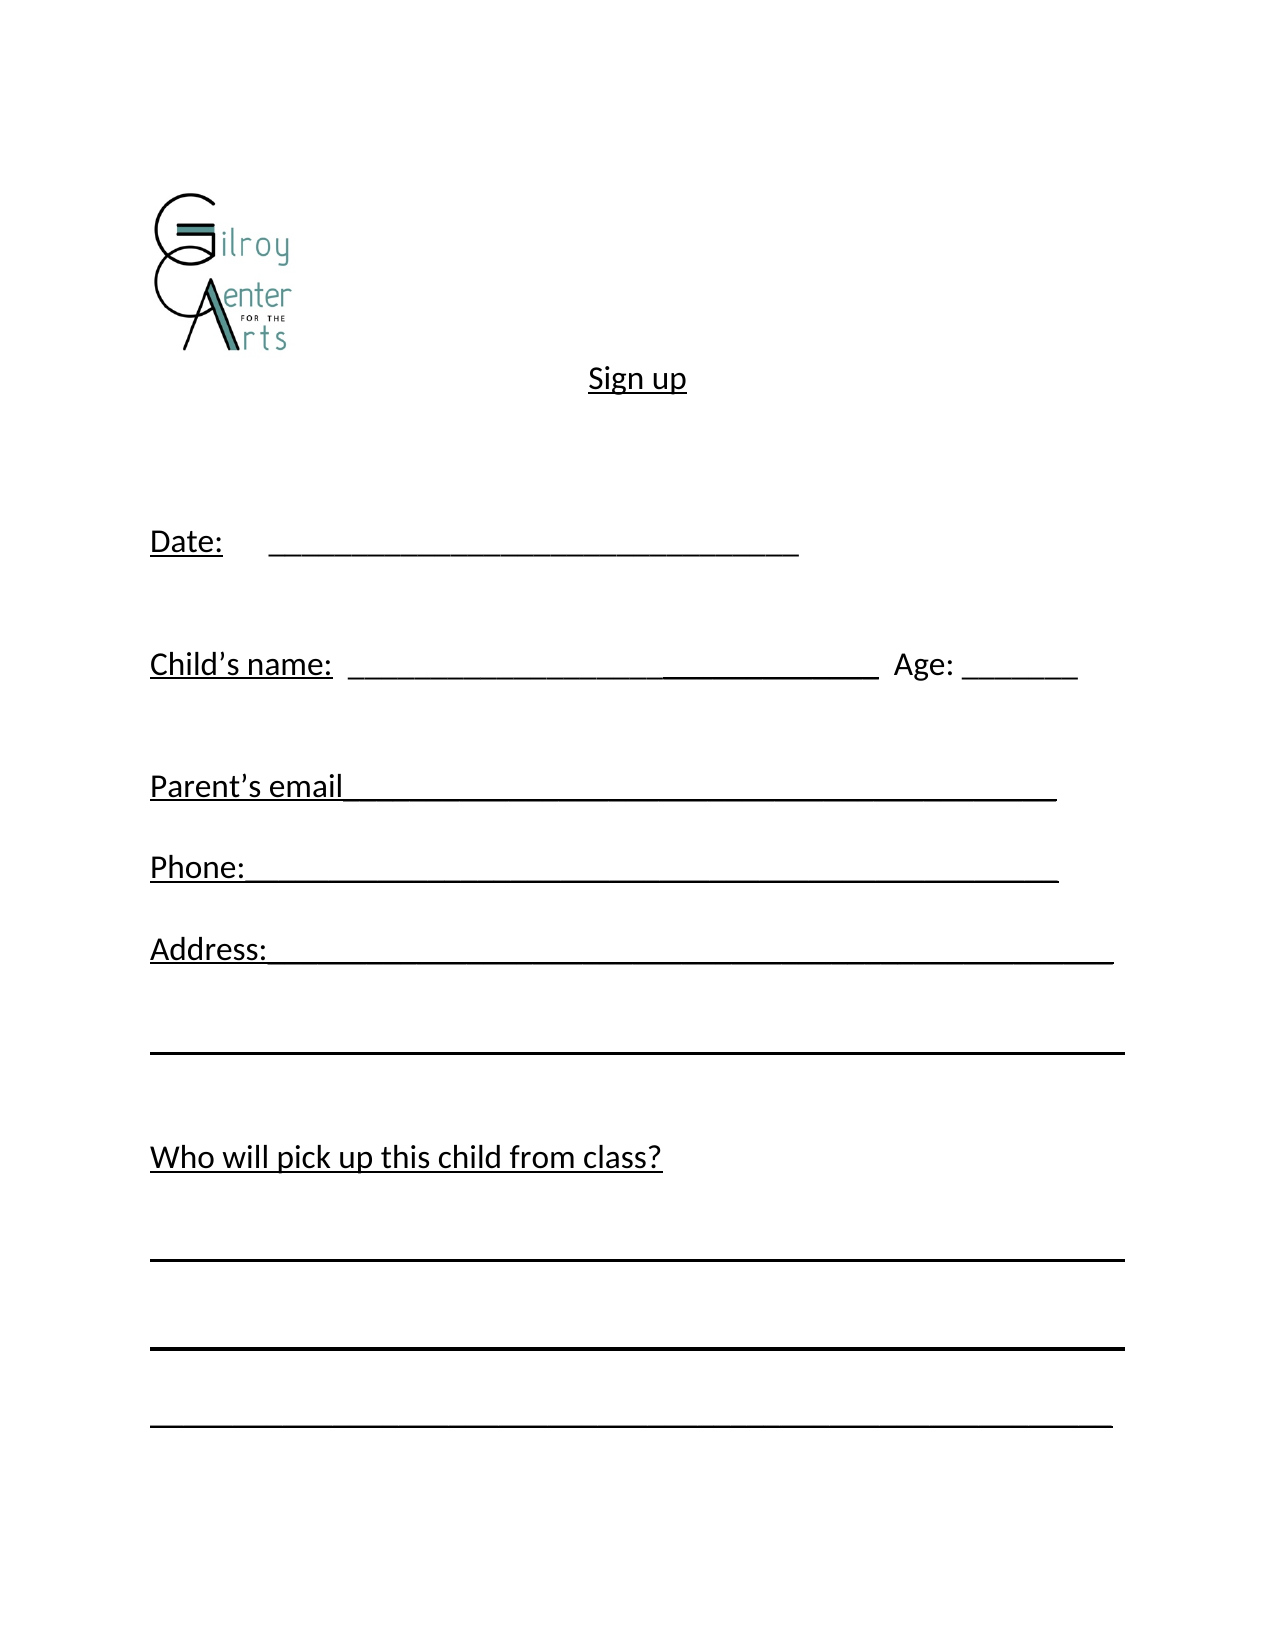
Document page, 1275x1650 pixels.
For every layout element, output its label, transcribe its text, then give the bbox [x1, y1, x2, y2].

text Date: ________________________________ [150, 520, 1125, 561]
text Who will pick up this child from class? [150, 1136, 1125, 1177]
text Address:___________________________________________________ [150, 928, 1125, 968]
text Phone:_________________________________________________ [150, 846, 1125, 887]
text Parent’s email___________________________________________ [150, 765, 1125, 805]
text Child’s name: ________________________________ Age: _______ [150, 642, 1125, 683]
picture [150, 190, 295, 358]
text Sign up [150, 357, 1125, 398]
text __________________________________________________________ [150, 1391, 1125, 1432]
